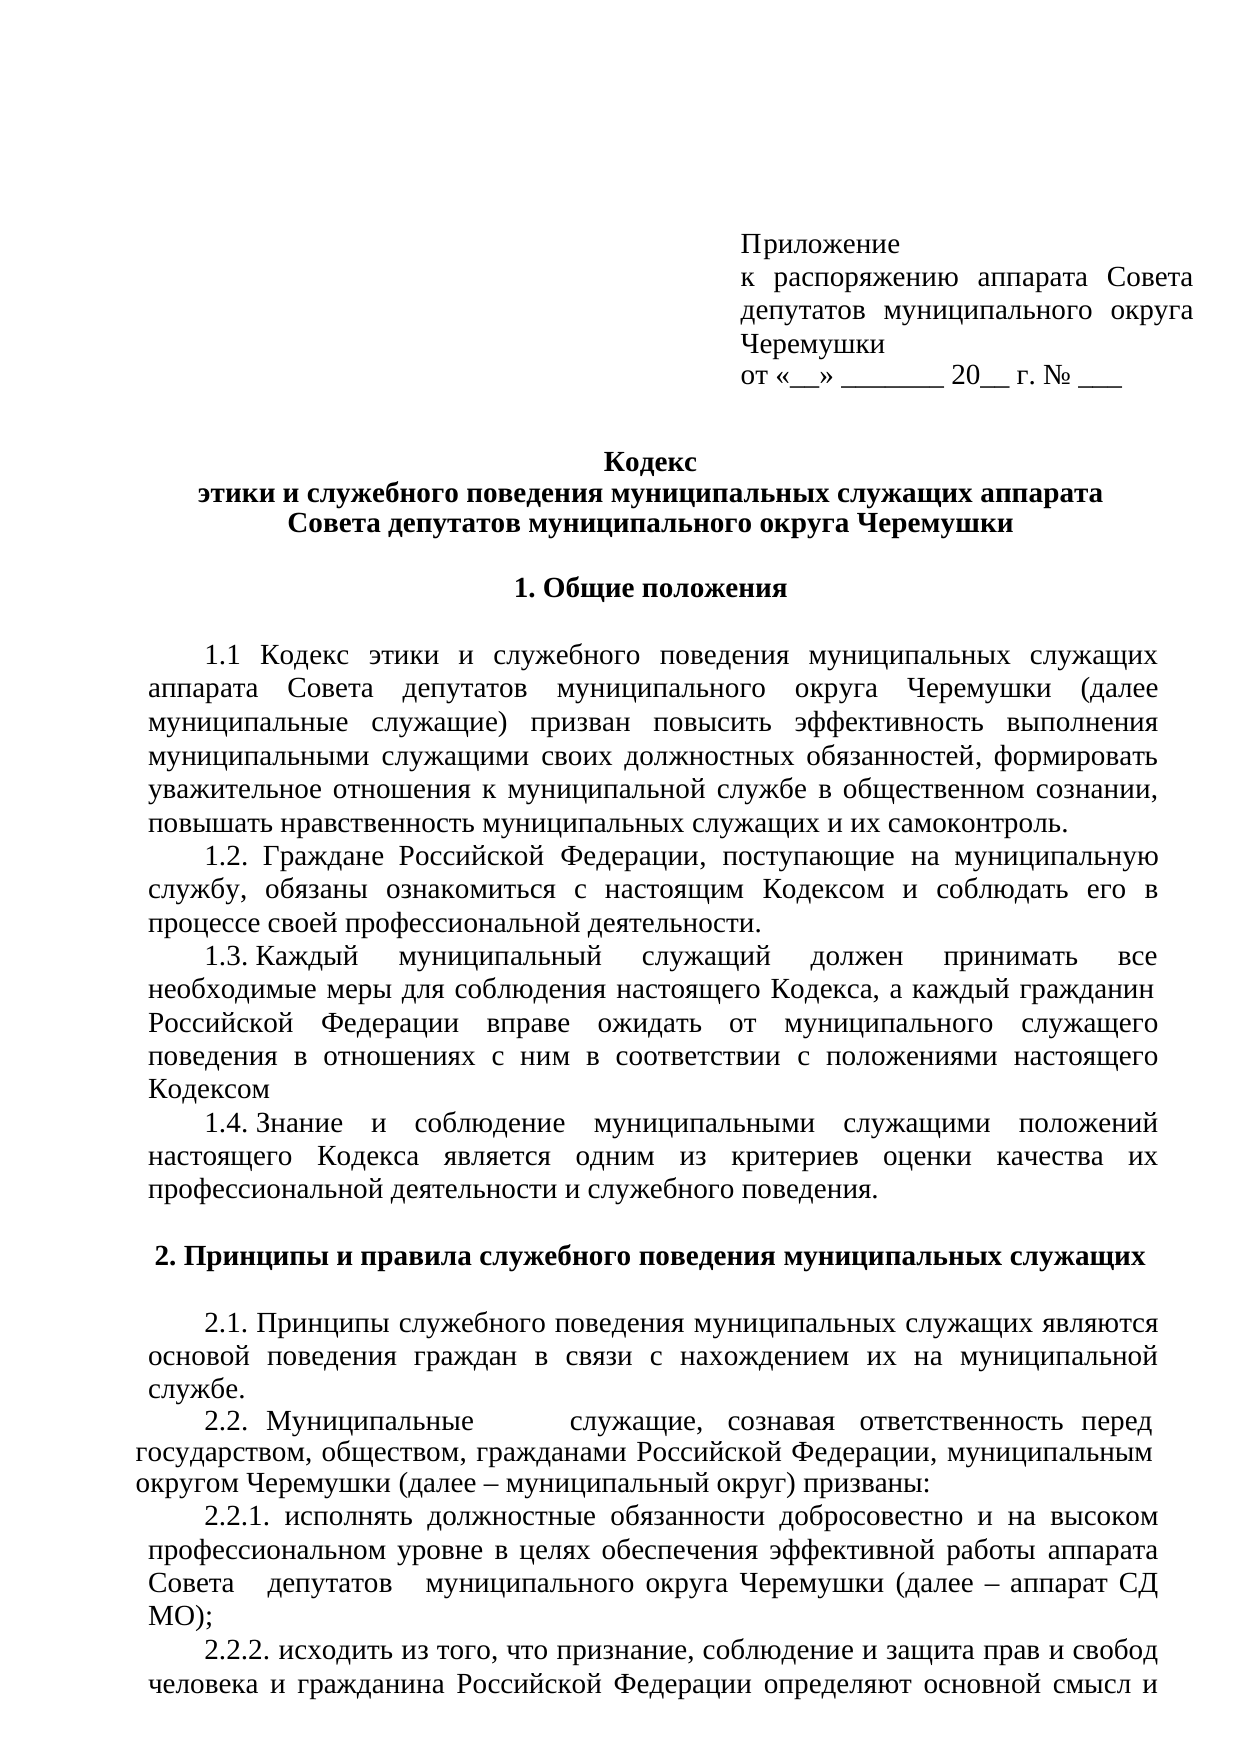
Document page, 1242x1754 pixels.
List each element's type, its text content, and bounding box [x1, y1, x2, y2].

text 1. Общие положения [508, 570, 792, 603]
text Приложение [135, 226, 1153, 260]
text 2.2.1. исполнять должностные обязанности добросовестно и на высоком профессиональном уровне в целях обеспечения эффективной работы аппарата Совета депутатов муниципального округа Черемушки (далее – аппарат СД МО); [148, 1499, 1158, 1632]
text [148, 1633, 1158, 1700]
text 1.1 Кодекс этики и служебного поведения муниципальных служащих аппарата Совета депутатов муниципального округа Черемушки (далее муниципальные служащие) призван повысить эффективность выполнения муниципальными служащими своих должностных обязанностей, формировать уважительное отношения к муниципальной службе в общественном сознании, повышать нравственность муниципальных служащих и их самоконтроль. [148, 637, 1158, 838]
text 1.4. Знание и соблюдение муниципальными служащими положений настоящего Кодекса является одним из критериев оценки качества их профессиональной деятельности и служебного поведения. [148, 1106, 1158, 1206]
text 2. Принципы и правила служебного поведения муниципальных служащих [154, 1238, 1151, 1271]
text Совета депутатов муниципального округа Черемушки [222, 509, 1079, 538]
text к распоряжению аппарата Совета депутатов муниципального округа Черемушки [740, 260, 1193, 360]
text 2.2. Муниципальные служащие, сознавая ответственность перед государством, обществом, гражданами Российской Федерации, муниципальным округом Черемушки (далее – муниципальный округ) призваны: [135, 1405, 1153, 1499]
text 1.3. Каждый муниципальный служащий должен принимать все необходимые меры для соблюдения настоящего Кодекса, а каждый гражданин [148, 939, 1158, 1005]
text 1.2. Граждане Российской Федерации, поступающие на муниципальную службу, обязаны ознакомиться с настоящим Кодексом и соблюдать его в процессе своей профессиональной деятельности. [148, 839, 1159, 939]
text от «__» _______ 20__ г. № ___ [740, 360, 1134, 391]
text Российской Федерации вправе ожидать от муниципального служащего поведения в отношениях с ним в соответствии с положениями настоящего Кодексом [148, 1006, 1158, 1106]
text 2.1. Принципы служебного поведения муниципальных служащих являются основой поведения граждан в связи с нахождением их на муниципальной службе. [148, 1305, 1158, 1405]
text Кодекс [598, 444, 702, 477]
text этики и служебного поведения муниципальных служащих аппарата [193, 477, 1108, 509]
